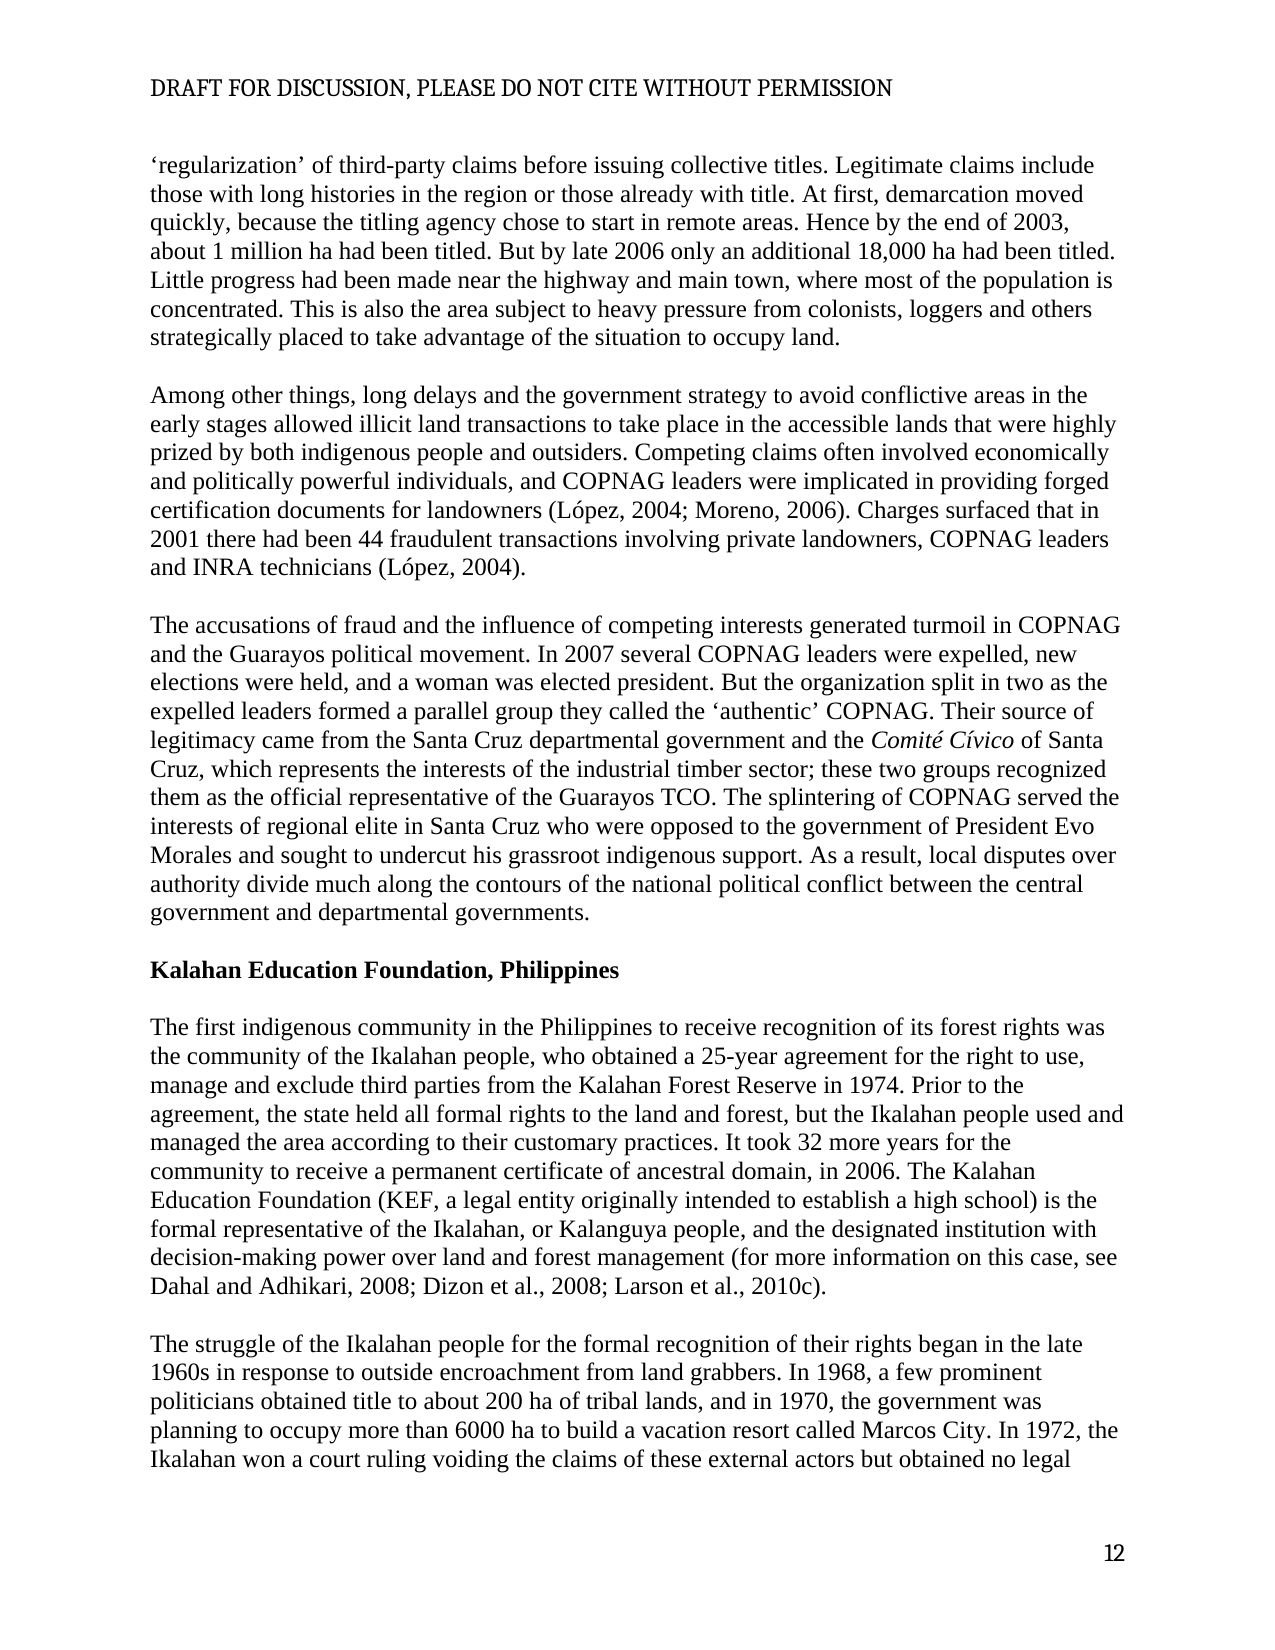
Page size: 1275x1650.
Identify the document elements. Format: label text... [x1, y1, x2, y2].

text The accusations of fraud and the influence of competing interests generated turmoil in COPNAG and the Guarayos political movement. In 2007 several COPNAG leaders were expelled, new elections were held, and a woman was elected president. But the organization split in two as the expelled leaders formed a parallel group they called the ‘authentic’ COPNAG. Their source of legitimacy came from the Santa Cruz departmental government and the Comité Cívico of Santa Cruz, which represents the interests of the industrial timber sector; these two groups recognized them as the official representative of the Guarayos TCO. The splintering of COPNAG served the interests of regional elite in Santa Cruz who were opposed to the government of President Evo Morales and sought to undercut his grassroot indigenous support. As a result, local disputes over authority divide much along the contours of the national political conflict between the central government and departmental governments. [150, 610, 1125, 926]
text Kalahan Education Foundation, Philippines [150, 955, 1125, 984]
text The first indigenous community in the Philippines to receive recognition of its forest rights was the community of the Ikalahan people, who obtained a 25-year agreement for the right to use, manage and exclude third parties from the Kalahan Forest Reserve in 1974. Prior to the agreement, the state held all formal rights to the land and forest, but the Ikalahan people used and managed the area according to their customary practices. It took 32 more years for the community to receive a permanent certificate of ancestral domain, in 2006. The Kalahan Education Foundation (KEF, a legal entity originally intended to establish a high school) is the formal representative of the Ikalahan, or Kalanguya people, and the designated institution with decision-making power over land and forest management (for more information on this case, see Dahal and Adhikari, 2008; Dizon et al., 2008; Larson et al., 2010c). [150, 1012, 1125, 1300]
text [150, 150, 1125, 351]
text Among other things, long delays and the government strategy to avoid conflictive areas in the early stages allowed illicit land transactions to take place in the accessible lands that were highly prized by both indigenous people and outsiders. Competing claims often involved economically and politically powerful individuals, and COPNAG leaders were implicated in providing forged certification documents for landowners (López, 2004; Moreno, 2006). Charges surfaced that in 2001 there had been 44 fraudulent transactions involving private landowners, COPNAG leaders and INRA technicians (López, 2004). [150, 380, 1125, 581]
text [150, 1329, 1125, 1472]
